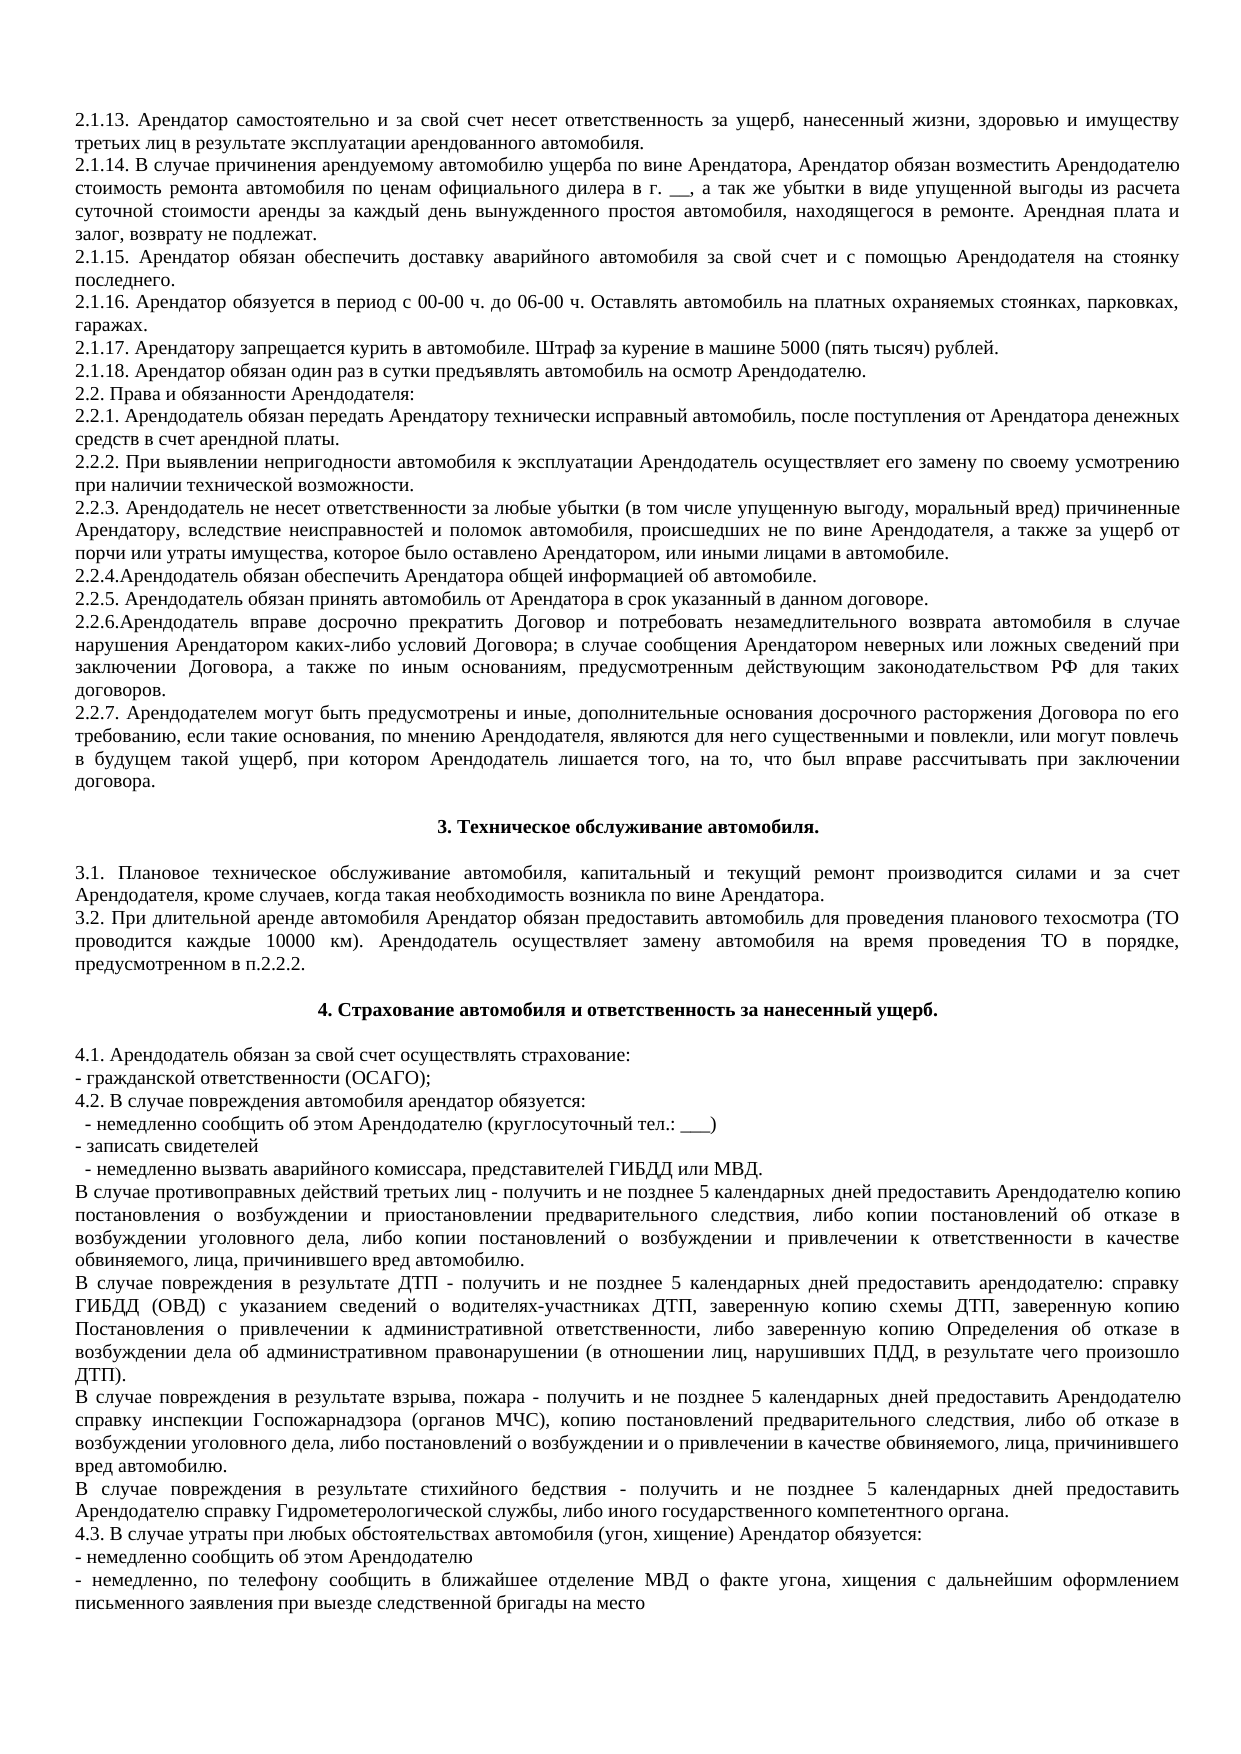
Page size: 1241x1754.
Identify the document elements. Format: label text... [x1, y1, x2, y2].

text 3.2. При длительной аренде автомобиля Арендатор обязан предоставить автомобиль для проведения планового техосмотра (ТО проводится каждые 10000 км). Арендодатель осуществляет замену автомобиля на время проведения ТО в порядке, предусмотренном в п.2.2.2. [75, 906, 1181, 975]
text В случае повреждения в результате ДТП - получить и не позднее 5 календарных дней предоставить арендодателю: справку ГИБДД (ОВД) с указанием сведений о водителях-участниках ДТП, заверенную копию схемы ДТП, заверенную копию Постановления о привлечении к административной ответственности, либо заверенную копию Определения об отказе в возбуждении дела об административном правонарушении (в отношении лиц, нарушивших ПДД, в результате чего произошло ДТП). [75, 1271, 1181, 1385]
text 2.2.2. При выявлении непригодности автомобиля к эксплуатации Арендодатель осуществляет его замену по своему усмотрению при наличии технической возможности. [75, 450, 1181, 496]
text 2.1.14. В случае причинения арендуемому автомобилю ущерба по вине Арендатора, Арендатор обязан возместить Арендодателю стоимость ремонта автомобиля по ценам официального дилера в г. __, а так же убытки в виде упущенной выгоды из расчета суточной стоимости аренды за каждый день вынужденного простоя автомобиля, находящегося в ремонте. Арендная плата и залог, возврату не подлежат. [75, 153, 1181, 245]
text 2.1.18. Арендатор обязан один раз в сутки предъявлять автомобиль на осмотр Арендодателю. [75, 359, 1181, 382]
text 4. Страхование автомобиля и ответственность за нанесенный ущерб. [75, 997, 1181, 1020]
text 4.2. В случае повреждения автомобиля арендатор обязуется: [75, 1089, 1181, 1112]
text - немедленно вызвать аварийного комиссара, представителей ГИБДД или МВД. [75, 1157, 1181, 1180]
text 2.2.6.Арендодатель вправе досрочно прекратить Договор и потребовать незамедлительного возврата автомобиля в случае нарушения Арендатором каких-либо условий Договора; в случае сообщения Арендатором неверных или ложных сведений при заключении Договора, а также по иным основаниям, предусмотренным действующим законодательством РФ для таких договоров. [75, 610, 1181, 701]
text - гражданской ответственности (ОСАГО); [75, 1066, 1181, 1089]
text 2.2. Права и обязанности Арендодателя: [75, 382, 1181, 404]
text - немедленно сообщить об этом Арендодателю (круглосуточный тел.: ___) [75, 1112, 1181, 1134]
text В случае повреждения в результате взрыва, пожара - получить и не позднее 5 календарных дней предоставить Арендодателю справку инспекции Госпожарнадзора (органов МЧС), копию постановлений предварительного следствия, либо об отказе в возбуждении уголовного дела, либо постановлений о возбуждении и о привлечении в качестве обвиняемого, лица, причинившего вред автомобилю. [75, 1385, 1181, 1477]
text В случае повреждения в результате стихийного бедствия - получить и не позднее 5 календарных дней предоставить Арендодателю справку Гидрометерологической службы, либо иного государственного компетентного органа. [75, 1477, 1181, 1522]
text - немедленно сообщить об этом Арендодателю [75, 1545, 1181, 1568]
text 2.2.3. Арендодатель не несет ответственности за любые убытки (в том числе упущенную выгоду, моральный вред) причиненные Арендатору, вследствие неисправностей и поломок автомобиля, происшедших не по вине Арендодателя, а также за ущерб от порчи или утраты имущества, которое было оставлено Арендатором, или иными лицами в автомобиле. [75, 496, 1181, 564]
text 3.1. Плановое техническое обслуживание автомобиля, капитальный и текущий ремонт производится силами и за счет Арендодателя, кроме случаев, когда такая необходимость возникла по вине Арендатора. [75, 861, 1181, 906]
text 2.1.17. Арендатору запрещается курить в автомобиле. Штраф за курение в машине 5000 (пять тысяч) рублей. [75, 336, 1181, 359]
text - немедленно, по телефону сообщить в ближайшее отделение МВД о факте угона, хищения с дальнейшим оформлением письменного заявления при выезде следственной бригады на место [75, 1568, 1181, 1613]
text 4.1. Арендодатель обязан за свой счет осуществлять страхование: [75, 1043, 1181, 1066]
text 2.1.13. Арендатор самостоятельно и за свой счет несет ответственность за ущерб, нанесенный жизни, здоровью и имуществу третьих лиц в результате эксплуатации арендованного автомобиля. [75, 108, 1181, 153]
text 3. Техническое обслуживание автомобиля. [75, 815, 1181, 838]
text 2.2.7. Арендодателем могут быть предусмотрены и иные, дополнительные основания досрочного расторжения Договора по его требованию, если такие основания, по мнению Арендодателя, являются для него существенными и повлекли, или могут повлечь в будущем такой ущерб, при котором Арендодатель лишается того, на то, что был вправе рассчитывать при заключении договора. [75, 701, 1181, 792]
text - записать свидетелей [75, 1134, 1181, 1157]
text 4.3. В случае утраты при любых обстоятельствах автомобиля (угон, хищение) Арендатор обязуется: [75, 1522, 1181, 1545]
text 2.1.15. Арендатор обязан обеспечить доставку аварийного автомобиля за свой счет и с помощью Арендодателя на стоянку последнего. [75, 245, 1181, 290]
text 2.2.1. Арендодатель обязан передать Арендатору технически исправный автомобиль, после поступления от Арендатора денежных средств в счет арендной платы. [75, 404, 1181, 450]
text 2.1.16. Арендатор обязуется в период с 00-00 ч. до 06-00 ч. Оставлять автомобиль на платных охраняемых стоянках, парковках, гаражах. [75, 290, 1181, 336]
text В случае противоправных действий третьих лиц - получить и не позднее 5 календарных дней предоставить Арендодателю копию постановления о возбуждении и приостановлении предварительного следствия, либо копии постановлений об отказе в возбуждении уголовного дела, либо копии постановлений о возбуждении и привлечении к ответственности в качестве обвиняемого, лица, причинившего вред автомобилю. [75, 1180, 1181, 1271]
text 2.2.5. Арендодатель обязан принять автомобиль от Арендатора в срок указанный в данном договоре. [75, 587, 1181, 610]
text 2.2.4.Арендодатель обязан обеспечить Арендатора общей информацией об автомобиле. [75, 564, 1181, 587]
